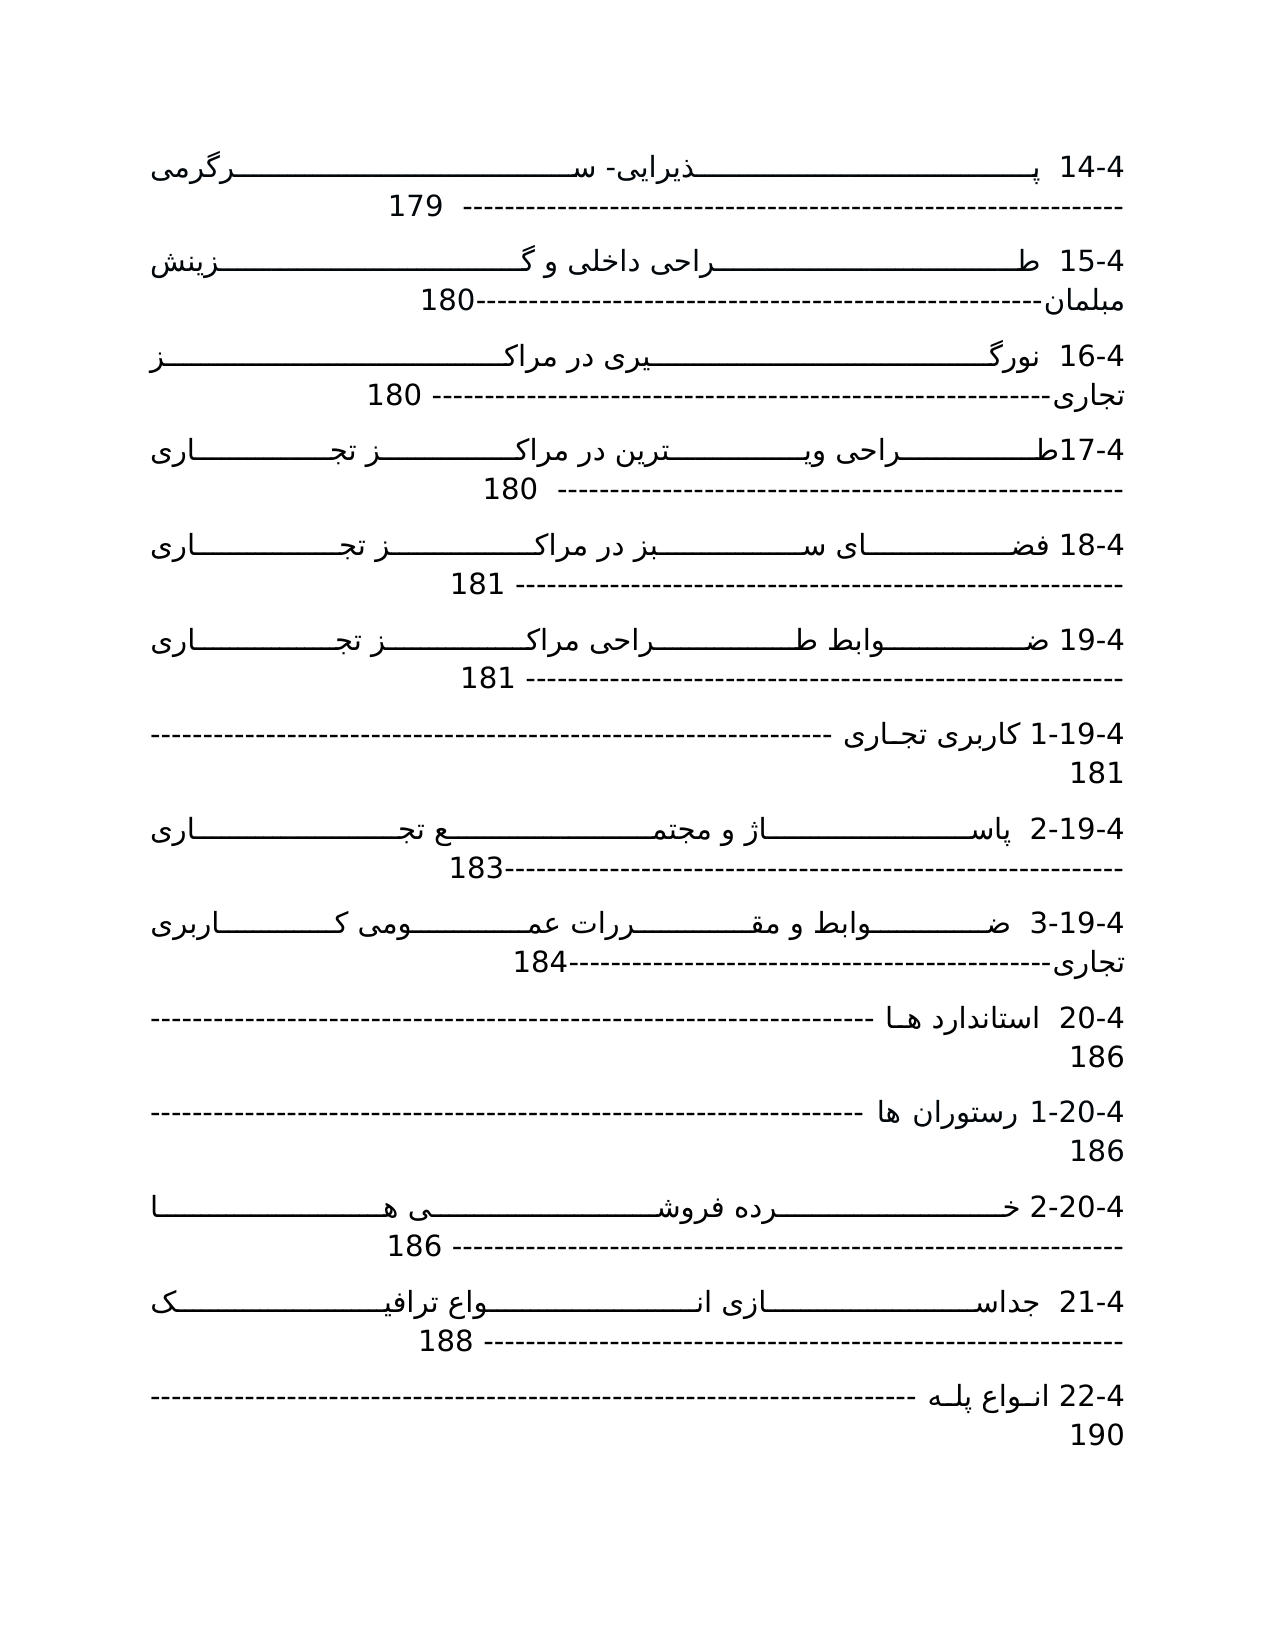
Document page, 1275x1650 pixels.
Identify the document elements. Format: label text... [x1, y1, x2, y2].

text 21-4 جداسازی انواع ترافیک ------------------------------------------------------------- 188 [150, 1285, 1125, 1358]
text 14-4 پذیرایی- سرگرمی --------------------------------------------------------------- 179 [150, 150, 1125, 223]
text 1-19-4 کاربری تجاری ----------------------------------------------------------------- 181 [150, 717, 1125, 790]
text 2-20-4 خرده فروشی ها ---------------------------------------------------------------- 186 [150, 1190, 1125, 1263]
text 2-19-4 پاساژ و مجتمع تجاری -----------------------------------------------------------183 [150, 812, 1125, 885]
text 1-20-4 رستوران ها -------------------------------------------------------------------- 186 [150, 1096, 1125, 1169]
text 22-4 انواع پله -------------------------------------------------------------------------190 [150, 1379, 1125, 1452]
text 18-4 فضای سبز در مراکز تجاری ---------------------------------------------------------- 181 [150, 528, 1125, 601]
text 3-19-4 ضوابط و مقررات عمومی کاربری تجاری----------------------------------------------184 [150, 907, 1125, 979]
text 17-4طراحی ویترین در مراکز تجاری ------------------------------------------------------ 180 [150, 434, 1125, 507]
text 15-4 طراحی داخلی و گزینش مبلمان------------------------------------------------------180 [150, 244, 1125, 317]
text 19-4 ضوابط طراحی مراکز تجاری --------------------------------------------------------- 181 [150, 623, 1125, 696]
text 20-4 استاندارد ها --------------------------------------------------------------------- 186 [150, 1001, 1125, 1074]
text 16-4 نورگیری در مراکز تجاری----------------------------------------------------------- 180 [150, 339, 1125, 412]
